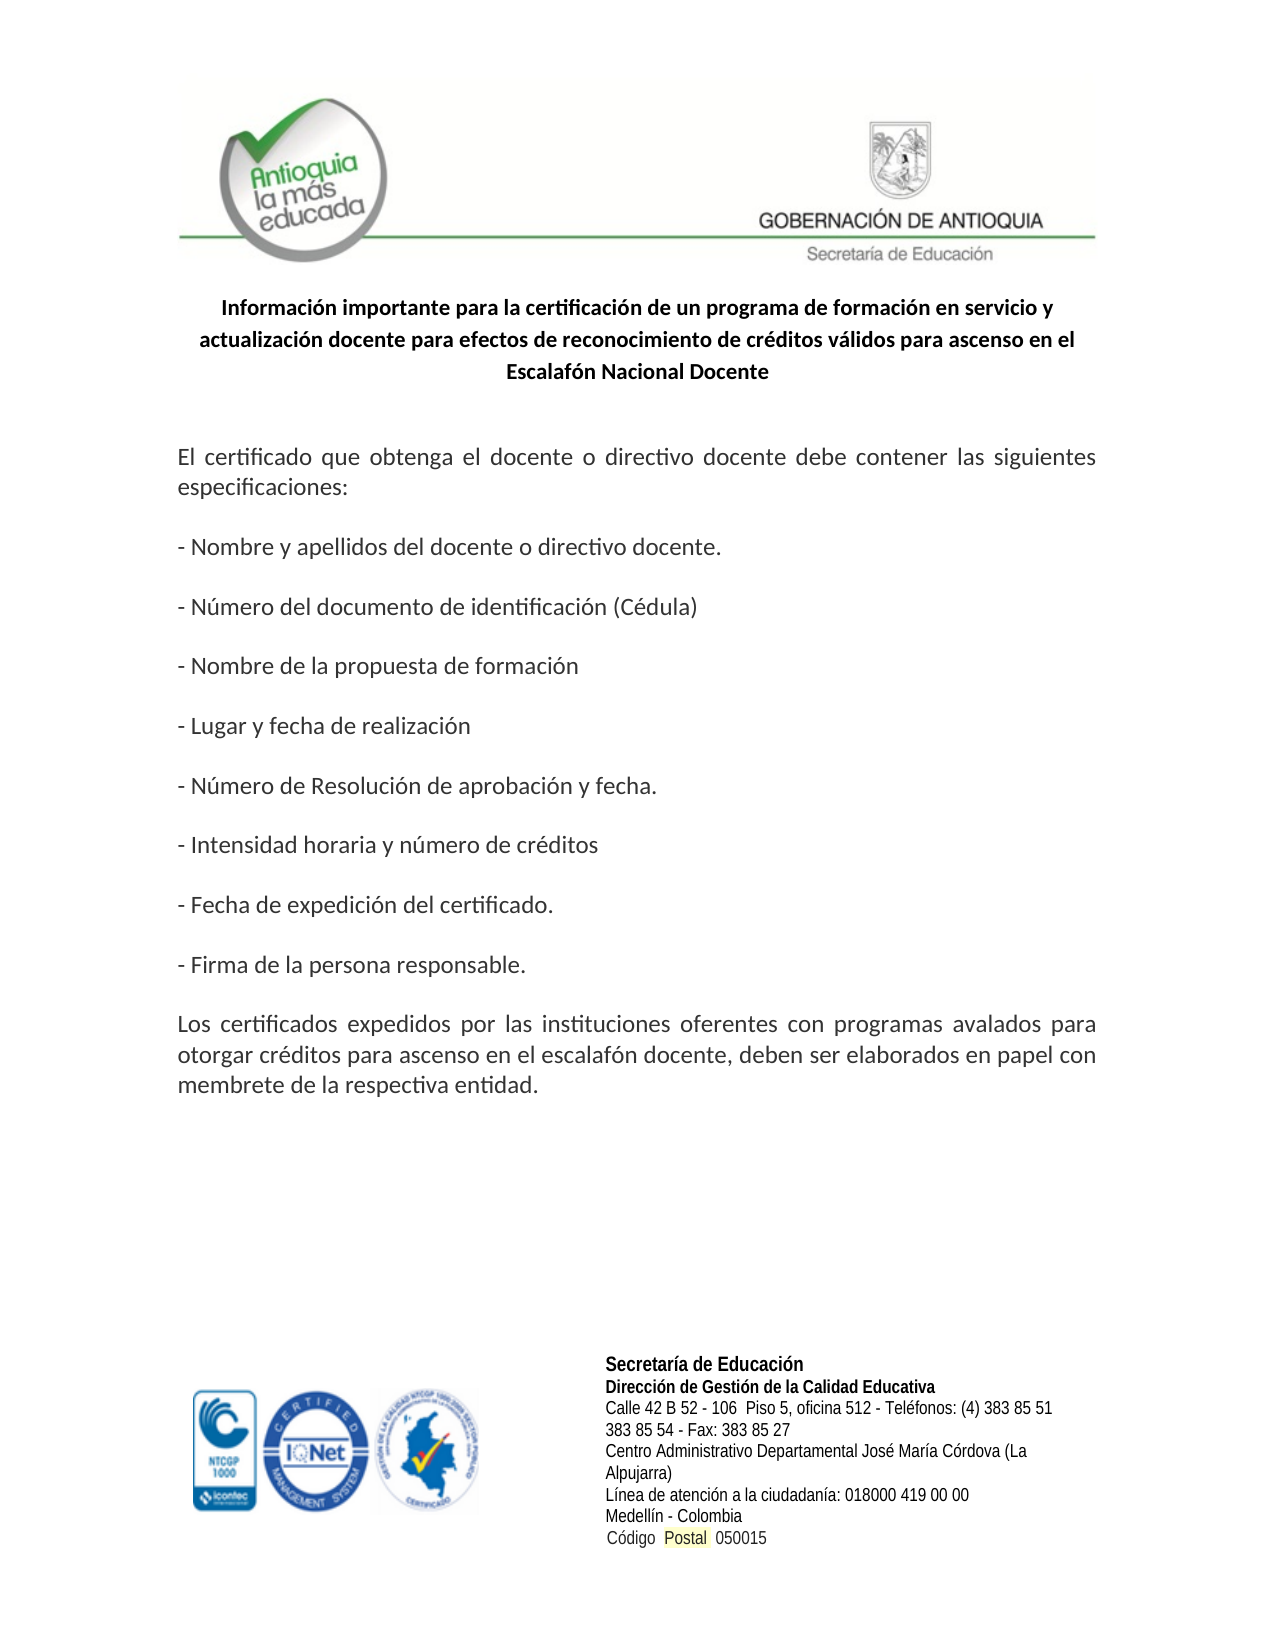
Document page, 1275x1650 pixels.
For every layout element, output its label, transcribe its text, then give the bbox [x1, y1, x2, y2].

text - Número de Resolución de aprobación y fecha. [177, 770, 1098, 800]
text Información importante para la certificación de un programa de formación en servicio y actualización docente para efectos de reconocimiento de créditos válidos para ascenso en el Escalafón Nacional Docente [177, 293, 1098, 385]
text El certificado que obtenga el docente o directivo docente debe contener las siguientes especificaciones: [177, 441, 1098, 502]
text - Número del documento de identificación (Cédula) [177, 591, 1098, 621]
text - Firma de la persona responsable. [177, 949, 1098, 979]
text - Fecha de expedición del certificado. [177, 889, 1098, 920]
text - Lugar y fecha de realización [177, 710, 1098, 741]
text - Nombre de la propuesta de formación [177, 650, 1098, 681]
text - Nombre y apellidos del docente o directivo docente. [177, 531, 1098, 562]
text - Intensidad horaria y número de créditos [177, 829, 1098, 860]
picture [177, 73, 1098, 265]
text Los certificados expedidos por las instituciones oferentes con programas avalados para otorgar créditos para ascenso en el escalafón docente, deben ser elaborados en papel con membrete de la respectiva entidad. [177, 1008, 1098, 1100]
